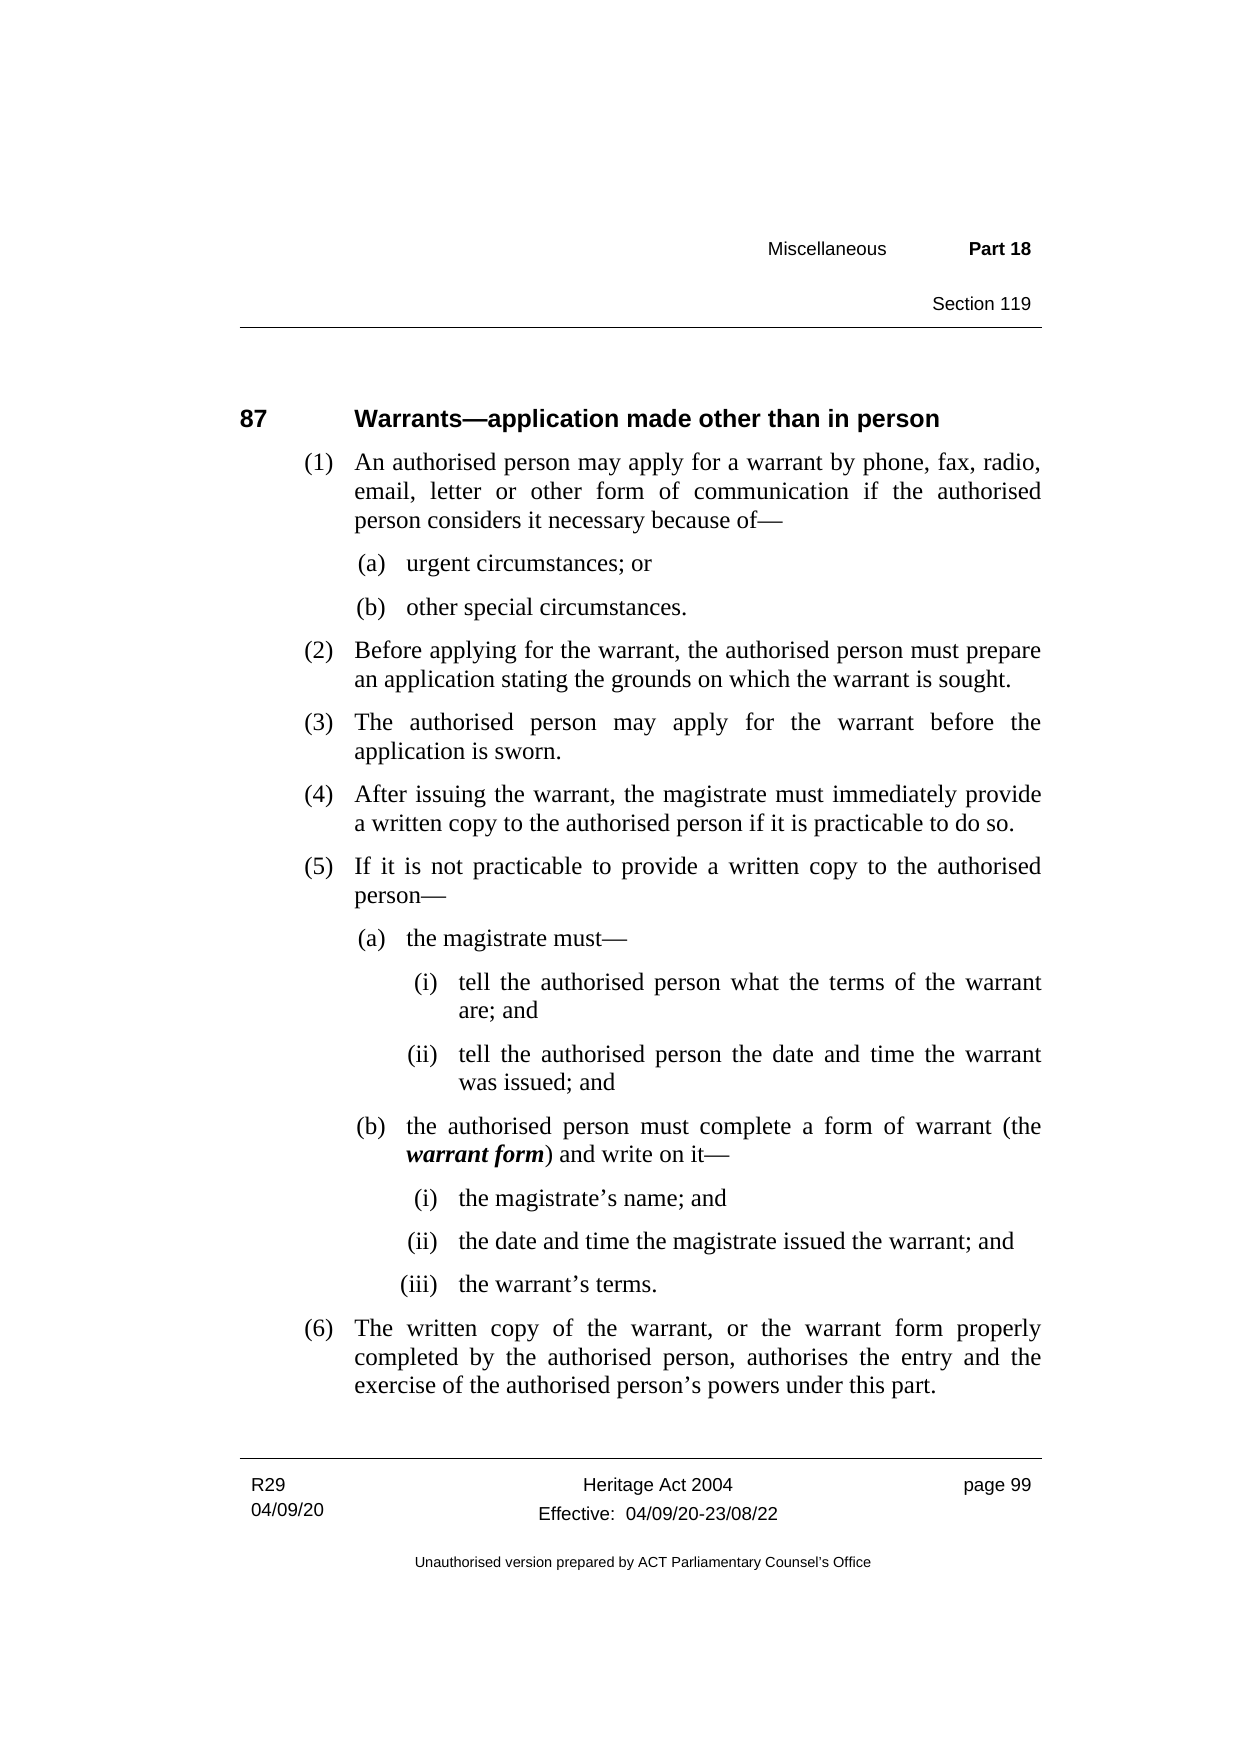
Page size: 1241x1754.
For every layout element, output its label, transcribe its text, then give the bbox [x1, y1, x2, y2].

text (b) other special circumstances. [239, 592, 1042, 620]
text (2) Before applying for the warrant, the authorised person must prepare an application stating the grounds on which the warrant is sought. [239, 635, 1042, 692]
text (b) the authorised person must complete a form of warrant (the warrant form) and write on it— [239, 1111, 1042, 1168]
text (3) The authorised person may apply for the warrant before the application is sworn. [239, 707, 1042, 764]
text (a) urgent circumstances; or [239, 548, 1042, 577]
text (ii) tell the authorised person the date and time the warrant was issued; and [239, 1039, 1042, 1096]
text (i) the magistrate’s name; and [239, 1183, 1042, 1212]
text (a) the magistrate must— [239, 923, 1042, 952]
text (4) After issuing the warrant, the magistrate must immediately provide a written copy to the authorised person if it is practicable to do so. [239, 779, 1042, 837]
text 87 Warrants—application made other than in person [239, 404, 1042, 433]
text (i) tell the authorised person what the terms of the warrant are; and [239, 967, 1042, 1024]
text (1) An authorised person may apply for a warrant by phone, fax, radio, email, letter or other form of communication if the authorised person considers it necessary because of— [239, 447, 1042, 534]
text (iii) the warrant’s terms. [239, 1269, 1042, 1298]
text (5) If it is not practicable to provide a written copy to the authorised person— [239, 851, 1042, 909]
text (ii) the date and time the magistrate issued the warrant; and [239, 1226, 1042, 1255]
text (6) The written copy of the warrant, or the warrant form properly completed by the authorised person, authorises the entry and the exercise of the authorised person’s powers under this part. [239, 1313, 1042, 1399]
